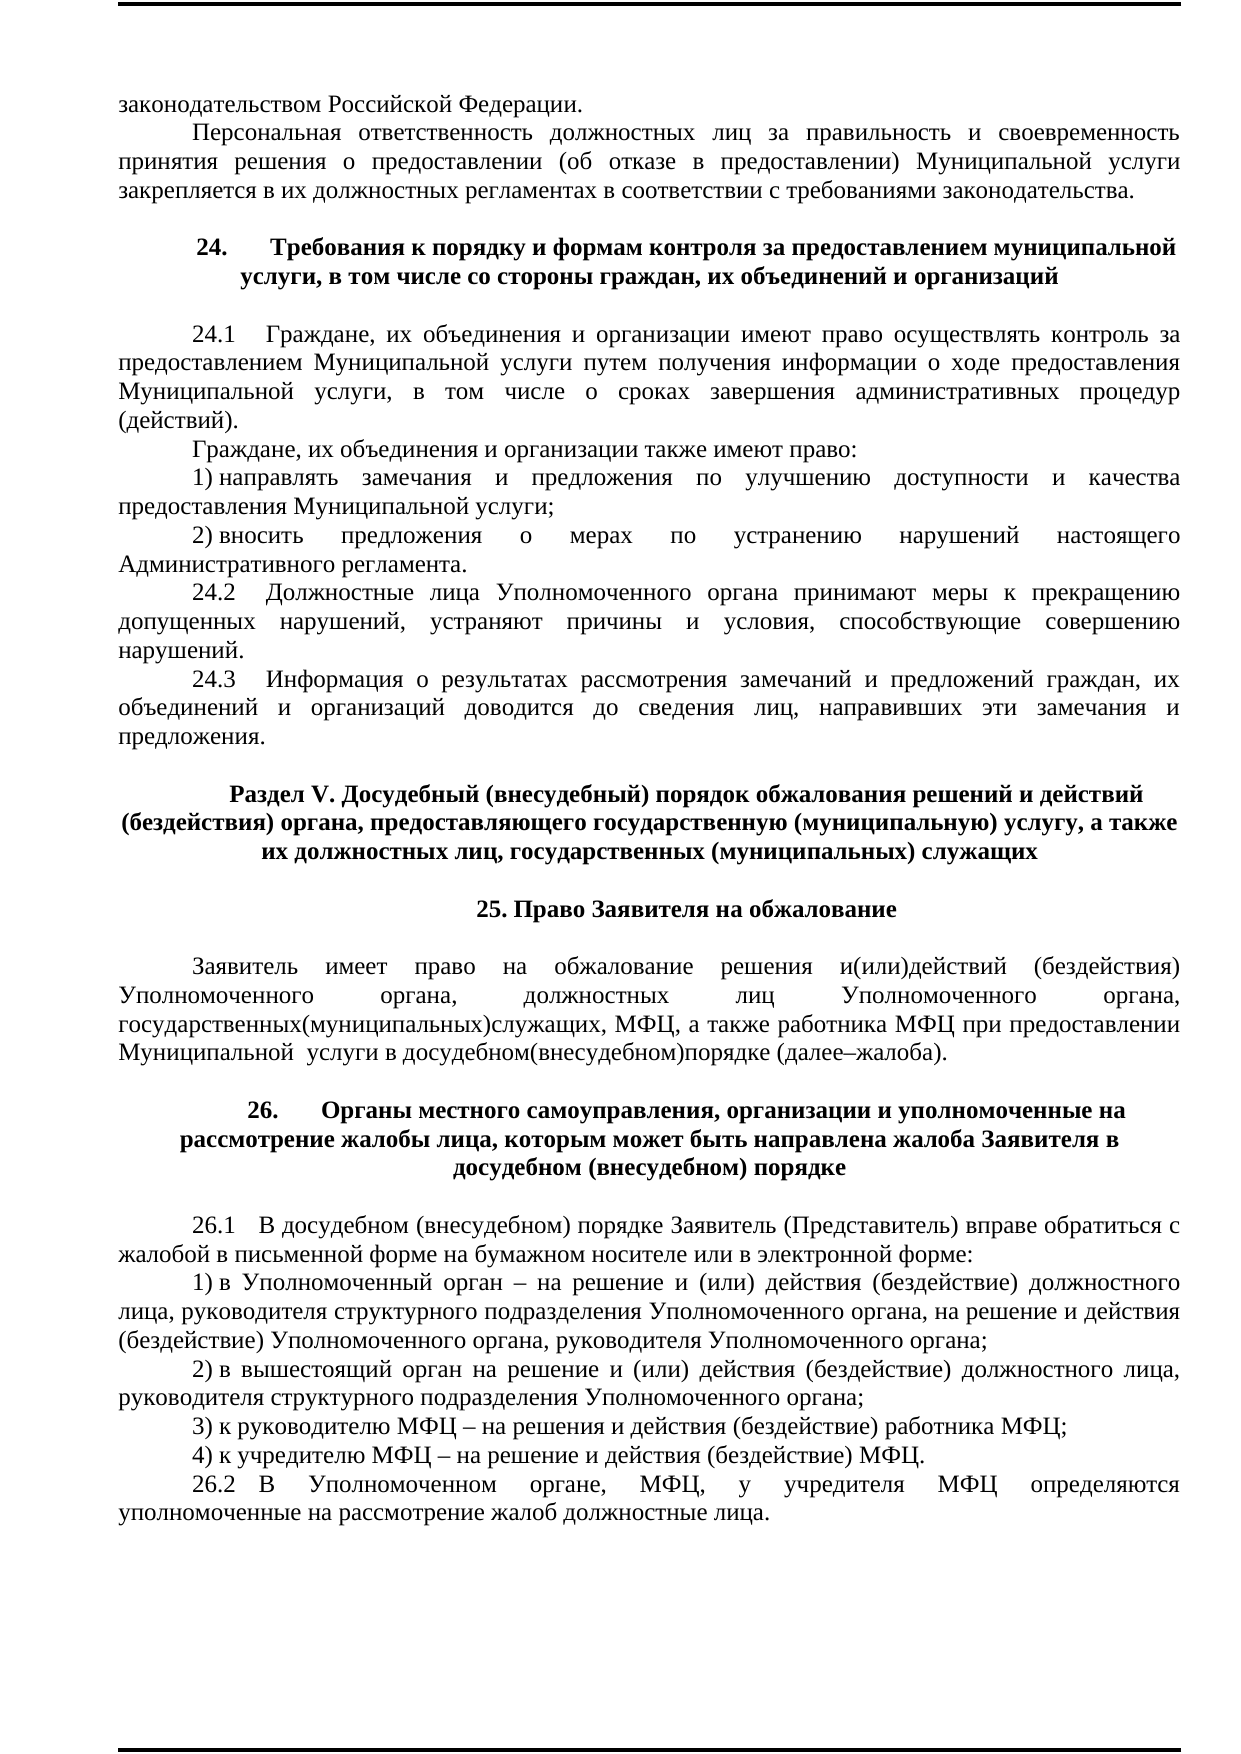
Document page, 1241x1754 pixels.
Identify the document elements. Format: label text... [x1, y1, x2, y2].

list 4) к учредителю МФЦ – на решение и действия (бездействие) МФЦ. [192, 1440, 1181, 1469]
text 2) вносить предложения о мерах по устранению нарушений настоящего Административного регламента. [118, 520, 1181, 577]
text 1) в Уполномоченный орган – на решение и (или) действия (бездействие) должностного лица, руководителя структурного подразделения Уполномоченного органа, на решение и действия (бездействие) Уполномоченного органа, руководителя Уполномоченного органа; [118, 1267, 1181, 1354]
text Раздел V. Досудебный (внесудебный) порядок обжалования решений и действий (бездействия) органа, предоставляющего государственную (муниципальную) услугу, а также их должностных лиц, государственных (муниципальных) служащих [118, 779, 1181, 865]
list В досудебном (внесудебном) порядке Заявитель (Представитель) вправе обратиться с жалобой в письменной форме на бумажном носителе или в электронной форме: [118, 1210, 1181, 1267]
list Право Заявителя на обжалование [192, 894, 1181, 922]
text Персональная ответственность должностных лиц за правильность и своевременность принятия решения о предоставлении (об отказе в предоставлении) Муниципальной услуги закрепляется в их должностных регламентах в соответствии с требованиями законодательства. [118, 117, 1181, 204]
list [118, 89, 1181, 117]
list Информация о результатах рассмотрения замечаний и предложений граждан, их объединений и организаций доводится до сведения лиц, направивших эти замечания и предложения. [118, 664, 1181, 750]
list Требования к порядку и формам контроля за предоставлением муниципальной услуги, в том числе со стороны граждан, их объединений и организаций [118, 232, 1181, 290]
list Заявитель имеет право на обжалование решения и(или)действий (бездействия) Уполномоченного органа, должностных лиц Уполномоченного органа, государственных(муниципальных)служащих, МФЦ, а также работника МФЦ при предоставлении Муниципальной услуги в досудебном(внесудебном)порядке (далее–жалоба). [118, 951, 1181, 1066]
text Граждане, их объединения и организации также имеют право: [118, 434, 1181, 462]
list В Уполномоченном органе, МФЦ, у учредителя МФЦ определяются уполномоченные на рассмотрение жалоб должностные лица. [118, 1469, 1181, 1526]
list Должностные лица Уполномоченного органа принимают меры к прекращению допущенных нарушений, устраняют причины и условия, способствующие совершению нарушений. [118, 577, 1181, 664]
text 1) направлять замечания и предложения по улучшению доступности и качества предоставления Муниципальной услуги; [118, 462, 1181, 520]
text 3) к руководителю МФЦ – на решения и действия (бездействие) работника МФЦ; [118, 1411, 1181, 1440]
text 2) в вышестоящий орган на решение и (или) действия (бездействие) должностного лица, руководителя структурного подразделения Уполномоченного органа; [118, 1354, 1181, 1411]
list Граждане, их объединения и организации имеют право осуществлять контроль за предоставлением Муниципальной услуги путем получения информации о ходе предоставления Муниципальной услуги, в том числе о сроках завершения административных процедур (действий). [118, 319, 1181, 434]
list Органы местного самоуправления, организации и уполномоченные на рассмотрение жалобы лица, которым может быть направлена жалоба Заявителя в досудебном (внесудебном) порядке [118, 1095, 1181, 1181]
